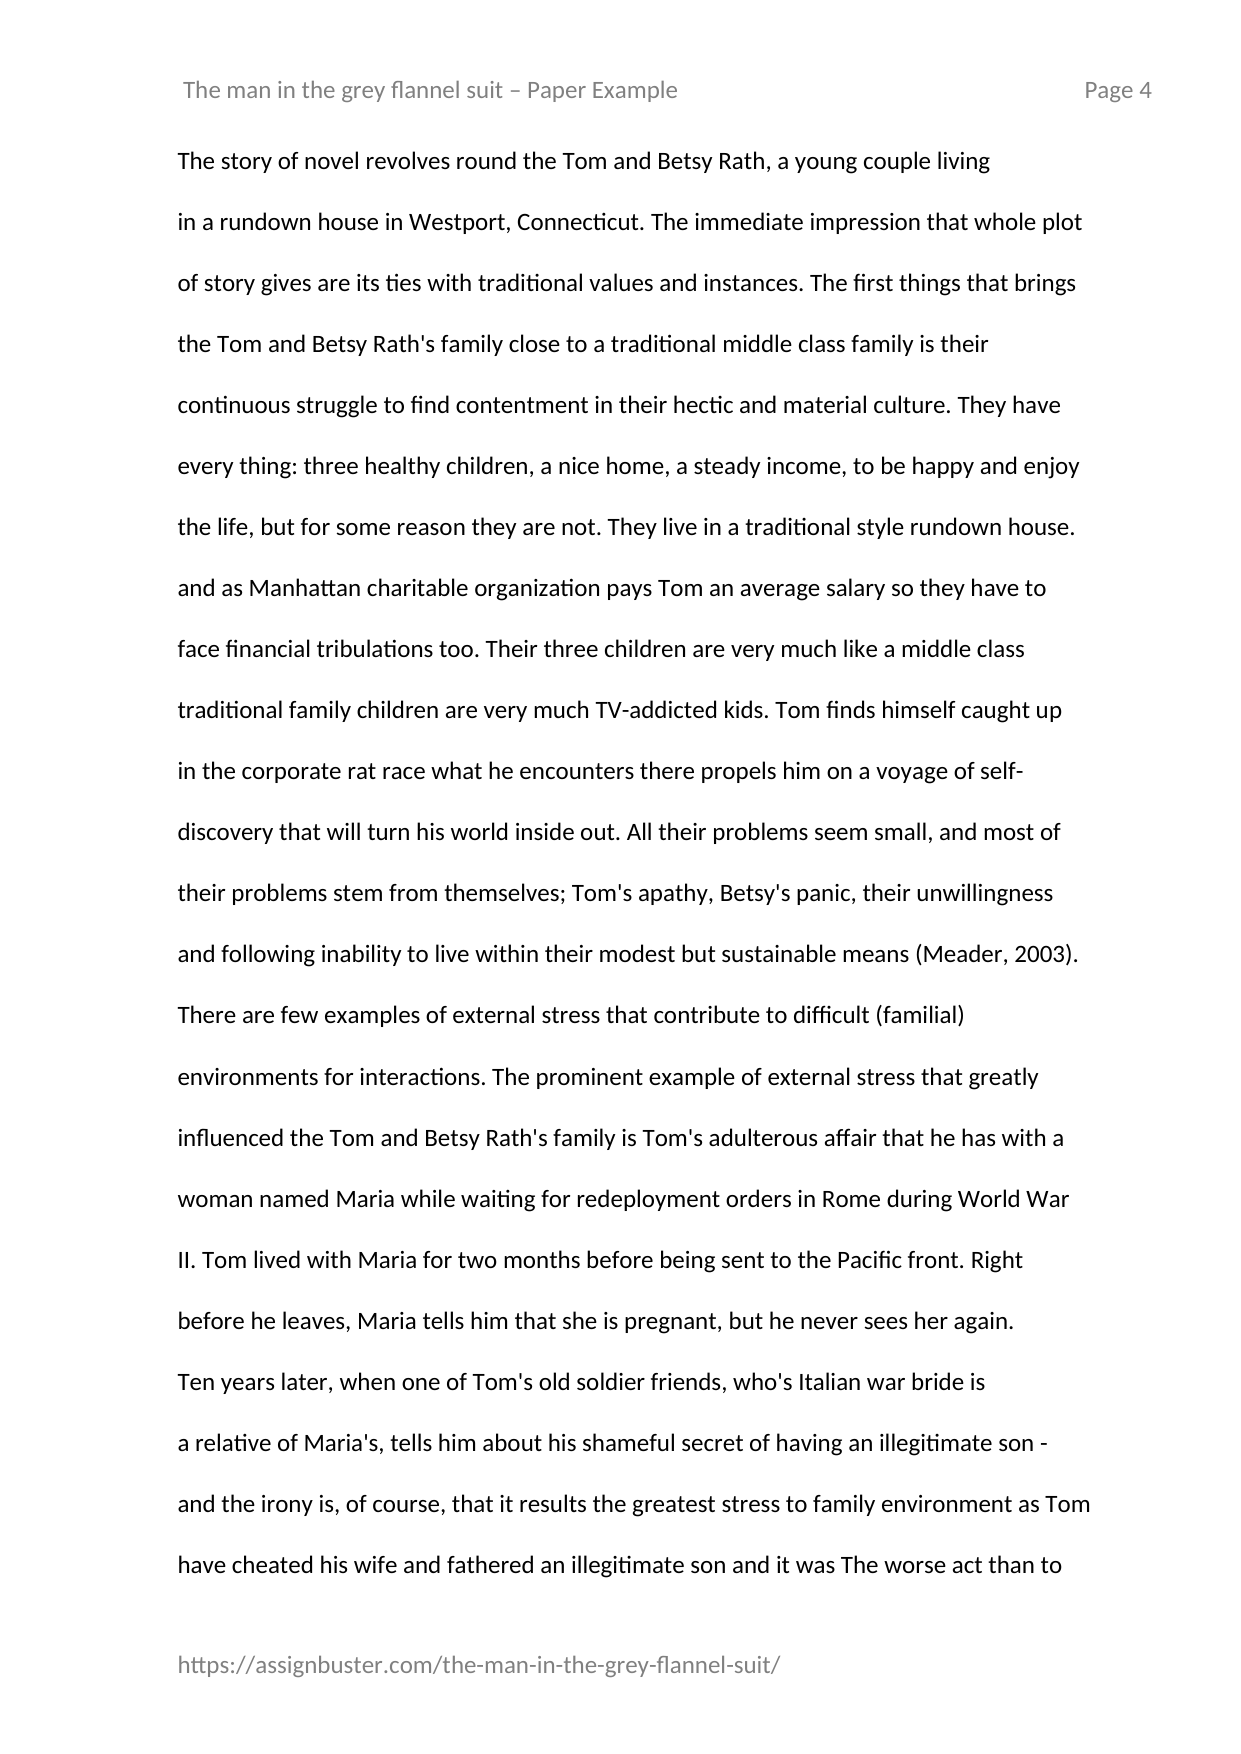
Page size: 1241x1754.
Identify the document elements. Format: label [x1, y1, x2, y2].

text [177, 145, 1152, 1579]
